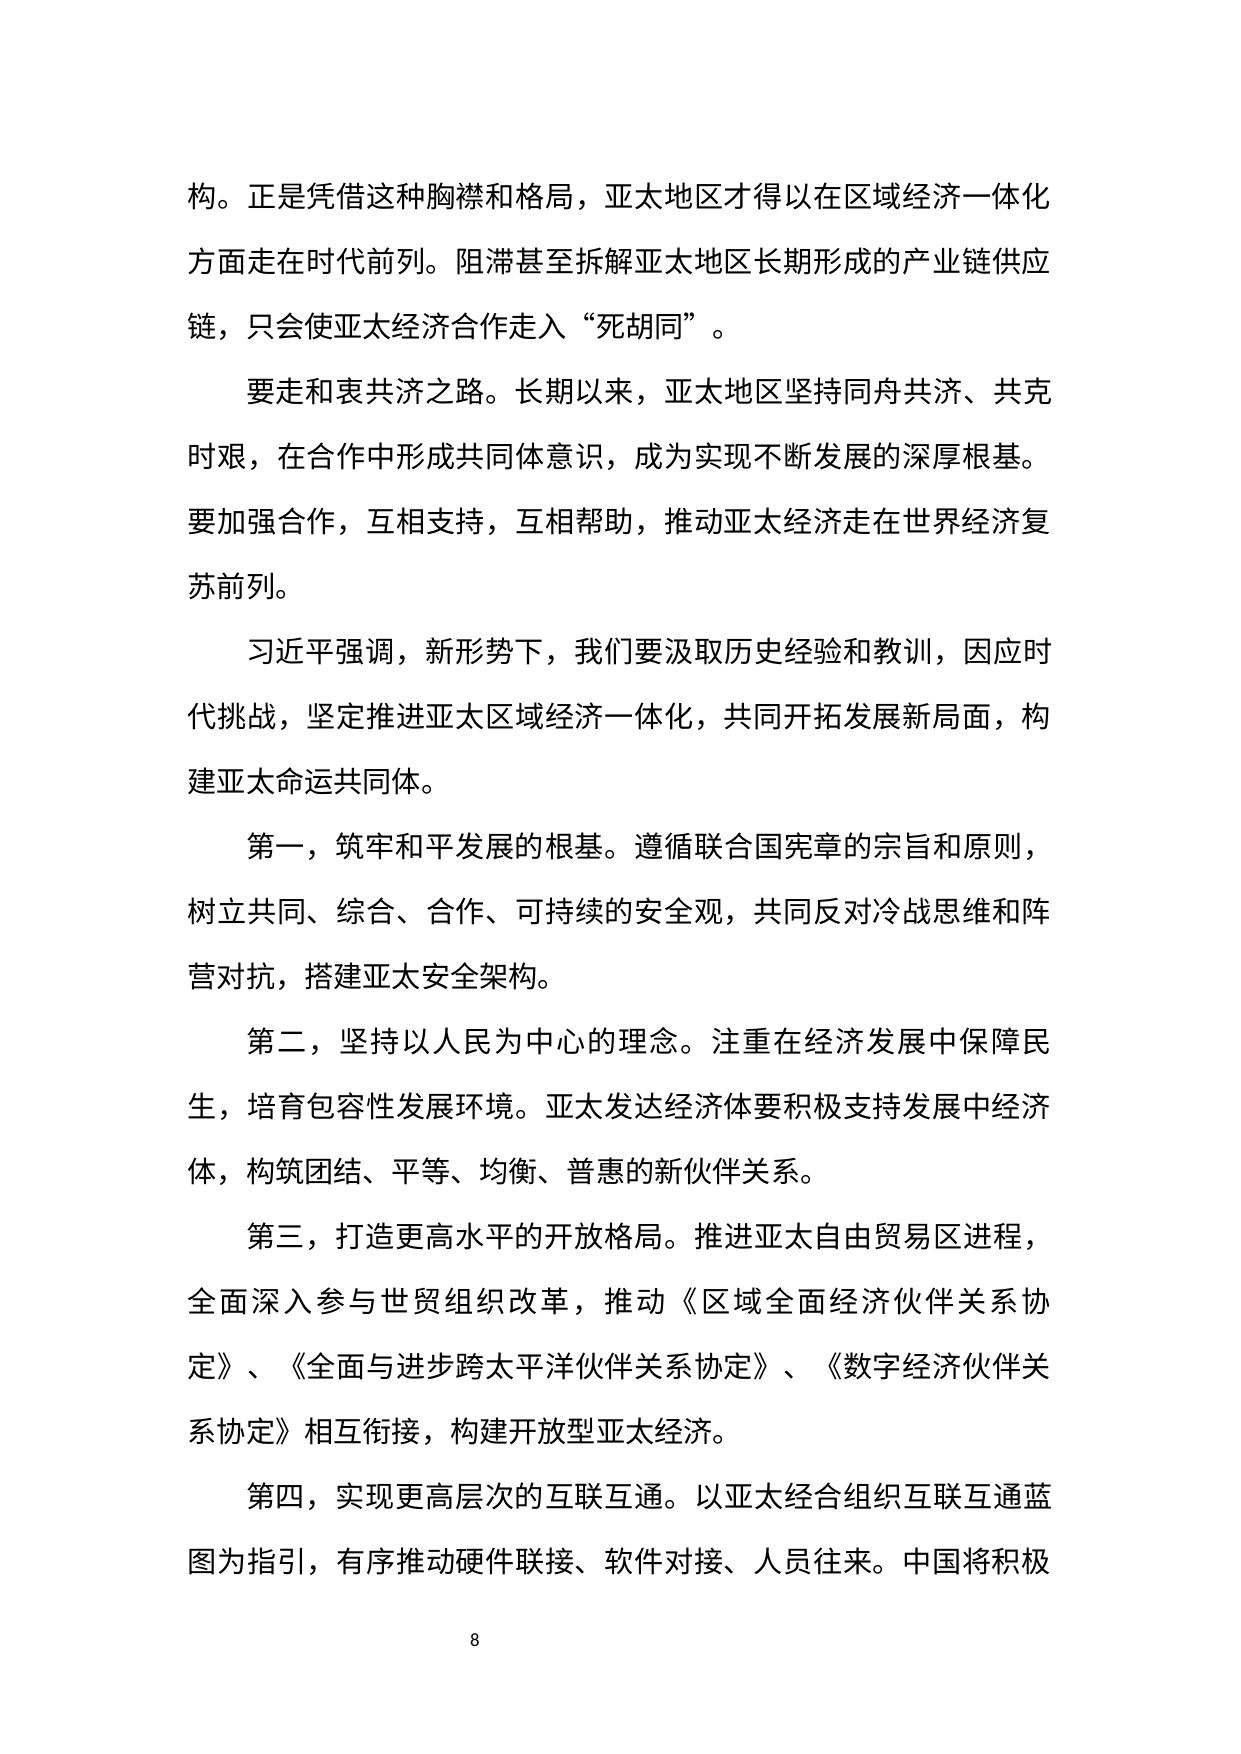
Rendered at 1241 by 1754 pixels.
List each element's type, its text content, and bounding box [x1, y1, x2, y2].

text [187, 1462, 1053, 1592]
text 第一，筑牢和平发展的根基。遵循联合国宪章的宗旨和原则，树立共同、综合、合作、可持续的安全观，共同反对冷战思维和阵营对抗，搭建亚太安全架构。 [187, 812, 1053, 1007]
text 第三，打造更高水平的开放格局。推进亚太自由贸易区进程，全面深入参与世贸组织改革，推动《区域全面经济伙伴关系协定》、《全面与进步跨太平洋伙伴关系协定》、《数字经济伙伴关系协定》相互衔接，构建开放型亚太经济。 [187, 1202, 1053, 1462]
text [187, 162, 1053, 357]
text 习近平强调，新形势下，我们要汲取历史经验和教训，因应时代挑战，坚定推进亚太区域经济一体化，共同开拓发展新局面，构建亚太命运共同体。 [187, 617, 1053, 812]
text 要走和衷共济之路。长期以来，亚太地区坚持同舟共济、共克时艰，在合作中形成共同体意识，成为实现不断发展的深厚根基。要加强合作，互相支持，互相帮助，推动亚太经济走在世界经济复苏前列。 [187, 357, 1053, 617]
text 第二，坚持以人民为中心的理念。注重在经济发展中保障民生，培育包容性发展环境。亚太发达经济体要积极支持发展中经济体，构筑团结、平等、均衡、普惠的新伙伴关系。 [187, 1007, 1053, 1202]
